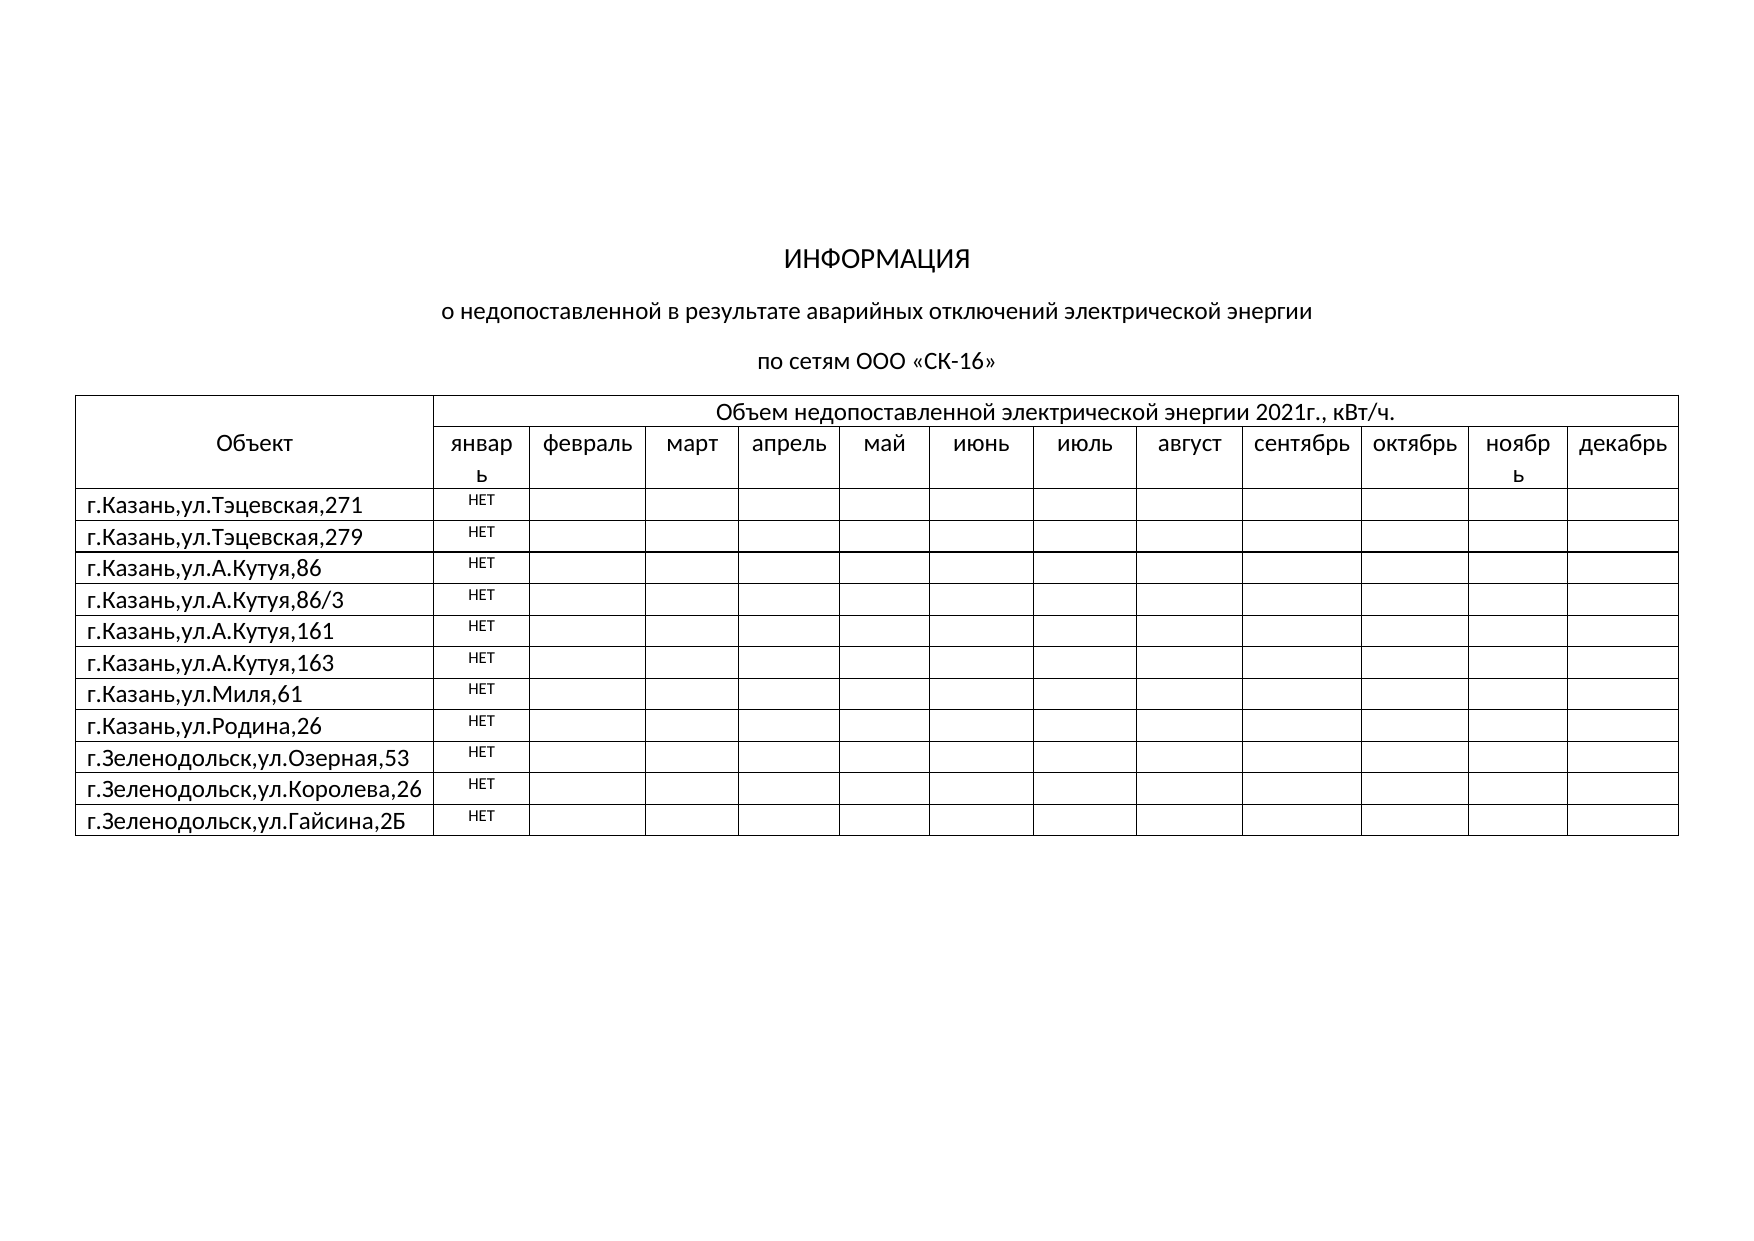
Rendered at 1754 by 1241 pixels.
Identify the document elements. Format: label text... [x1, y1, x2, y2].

table_cell [646, 584, 738, 614]
table_cell [739, 805, 839, 835]
table_cell НЕТ [434, 489, 529, 520]
table_cell декабрь [1568, 427, 1678, 488]
table_cell г.Казань,ул.А.Кутуя,86/3 [76, 584, 433, 614]
table_cell [646, 647, 738, 678]
table_cell [739, 584, 839, 614]
table_cell [1137, 773, 1242, 804]
table_cell [1137, 616, 1242, 646]
table_cell [1137, 521, 1242, 551]
table_cell [1243, 773, 1361, 804]
table_cell [1362, 616, 1468, 646]
table_cell [1034, 773, 1136, 804]
table_cell январь [434, 427, 529, 488]
table_cell [1469, 805, 1567, 835]
table_cell г.Зеленодольск,ул.Озерная,53 [76, 742, 433, 772]
table_cell [840, 553, 929, 583]
table_cell [1568, 647, 1678, 678]
table_cell апрель [739, 427, 839, 488]
table_cell [1568, 742, 1678, 772]
table_cell НЕТ [434, 805, 529, 835]
table_cell [739, 773, 839, 804]
table_cell [739, 679, 839, 709]
table_cell [1137, 489, 1242, 520]
table_cell [1362, 679, 1468, 709]
table_cell [1568, 616, 1678, 646]
table_cell июнь [930, 427, 1033, 488]
table_cell [840, 742, 929, 772]
table_cell [530, 679, 645, 709]
table_cell [1469, 584, 1567, 614]
table_cell НЕТ [434, 647, 529, 678]
table_cell [1034, 489, 1136, 520]
table_cell г.Казань,ул.А.Кутуя,163 [76, 647, 433, 678]
table_cell [1243, 710, 1361, 741]
table_cell [930, 521, 1033, 551]
table_cell [1568, 805, 1678, 835]
table_cell [1469, 616, 1567, 646]
table_cell г.Казань,ул.Тэцевская,279 [76, 521, 433, 551]
table_cell [739, 710, 839, 741]
table_cell [646, 773, 738, 804]
table_cell [840, 710, 929, 741]
table_cell [739, 616, 839, 646]
table_cell [1034, 679, 1136, 709]
table_cell [530, 584, 645, 614]
table_cell [739, 647, 839, 678]
table_cell [530, 647, 645, 678]
table_cell [1243, 553, 1361, 583]
table_cell [646, 679, 738, 709]
table_cell [1243, 584, 1361, 614]
table_cell [1568, 584, 1678, 614]
table_cell май [840, 427, 929, 488]
table_cell [1034, 805, 1136, 835]
table_cell [1243, 521, 1361, 551]
table_cell [646, 616, 738, 646]
table_header Объем недопоставленной электрической энергии 2021г., кВт/ч. [434, 396, 1678, 426]
table_cell г.Зеленодольск,ул.Королева,26 [76, 773, 433, 804]
table_cell г.Казань,ул.Тэцевская,271 [76, 489, 433, 520]
table_cell [1362, 710, 1468, 741]
table_cell [1469, 679, 1567, 709]
table_cell [930, 742, 1033, 772]
table_cell г.Казань,ул.А.Кутуя,161 [76, 616, 433, 646]
table_cell [930, 553, 1033, 583]
table_cell [1137, 805, 1242, 835]
table_cell [1568, 679, 1678, 709]
table_cell [646, 742, 738, 772]
table_cell г.Казань,ул.А.Кутуя,86 [76, 553, 433, 583]
table_cell [1469, 489, 1567, 520]
table_cell [1243, 616, 1361, 646]
table_cell [930, 679, 1033, 709]
table_cell [1034, 553, 1136, 583]
table_cell [1243, 742, 1361, 772]
table_cell [739, 553, 839, 583]
table_cell г.Казань,ул.Миля,61 [76, 679, 433, 709]
table_cell [530, 489, 645, 520]
table_cell сентябрь [1243, 427, 1361, 488]
table_cell г.Зеленодольск,ул.Гайсина,2Б [76, 805, 433, 835]
table_cell [930, 647, 1033, 678]
table_cell НЕТ [434, 521, 529, 551]
table_cell март [646, 427, 738, 488]
table_cell [840, 679, 929, 709]
table_cell [1362, 521, 1468, 551]
table_cell НЕТ [434, 710, 529, 741]
text о недопоставленной в результате аварийных отключений электрической энергии [75, 295, 1679, 326]
table_cell июль [1034, 427, 1136, 488]
table_cell [1568, 773, 1678, 804]
table_cell [646, 521, 738, 551]
table_cell [1568, 489, 1678, 520]
table_cell ноябрь [1469, 427, 1567, 488]
table_cell [530, 616, 645, 646]
table_cell февраль [530, 427, 645, 488]
table_cell [1243, 679, 1361, 709]
table_cell [1034, 742, 1136, 772]
table_cell [1034, 647, 1136, 678]
table_cell [646, 553, 738, 583]
table_cell [646, 710, 738, 741]
table_cell [530, 521, 645, 551]
table_cell НЕТ [434, 742, 529, 772]
table_cell [930, 805, 1033, 835]
table_cell [530, 710, 645, 741]
table_cell [530, 553, 645, 583]
table_cell НЕТ [434, 616, 529, 646]
table_cell [930, 489, 1033, 520]
table_cell [930, 584, 1033, 614]
table_cell [840, 773, 929, 804]
table_cell [1034, 710, 1136, 741]
table_cell [840, 616, 929, 646]
table_cell [1243, 489, 1361, 520]
table_cell [1243, 647, 1361, 678]
table_cell [840, 584, 929, 614]
table_cell [646, 805, 738, 835]
table_cell [1137, 742, 1242, 772]
table_cell [840, 489, 929, 520]
table_cell [1137, 584, 1242, 614]
table_cell [1362, 553, 1468, 583]
table_cell [840, 521, 929, 551]
table_cell [739, 521, 839, 551]
table_cell [1469, 710, 1567, 741]
table_cell [1469, 773, 1567, 804]
text по сетям ООО «СК-16» [75, 345, 1679, 376]
table_header Объект [76, 396, 433, 488]
table_cell [1362, 773, 1468, 804]
table_cell [840, 805, 929, 835]
table_cell [1362, 584, 1468, 614]
table_cell [530, 773, 645, 804]
table_cell октябрь [1362, 427, 1468, 488]
table_cell [530, 742, 645, 772]
table_cell [1137, 710, 1242, 741]
table_cell август [1137, 427, 1242, 488]
table_cell [1362, 647, 1468, 678]
table_cell НЕТ [434, 584, 529, 614]
table_cell [840, 647, 929, 678]
table_cell [739, 742, 839, 772]
table_cell [1362, 742, 1468, 772]
table_cell НЕТ [434, 773, 529, 804]
table_cell [1469, 742, 1567, 772]
table_cell НЕТ [434, 679, 529, 709]
table_cell [1137, 679, 1242, 709]
table_cell [1137, 553, 1242, 583]
table_cell [1243, 805, 1361, 835]
table_cell [530, 805, 645, 835]
table_cell [1362, 489, 1468, 520]
table_cell [1568, 553, 1678, 583]
table_cell [1362, 805, 1468, 835]
table_cell [1034, 616, 1136, 646]
table_cell НЕТ [434, 553, 529, 583]
table_cell [930, 710, 1033, 741]
table_cell [1568, 710, 1678, 741]
table_cell [930, 773, 1033, 804]
table_cell [1034, 584, 1136, 614]
table_cell [1568, 521, 1678, 551]
table_cell [1137, 647, 1242, 678]
table_cell [930, 616, 1033, 646]
table_cell [646, 489, 738, 520]
table_cell [739, 489, 839, 520]
table_cell [1469, 521, 1567, 551]
table_cell [1469, 647, 1567, 678]
text ИНФОРМАЦИЯ [75, 240, 1679, 276]
table_cell [1469, 553, 1567, 583]
table_cell [1034, 521, 1136, 551]
table_cell г.Казань,ул.Родина,26 [76, 710, 433, 741]
